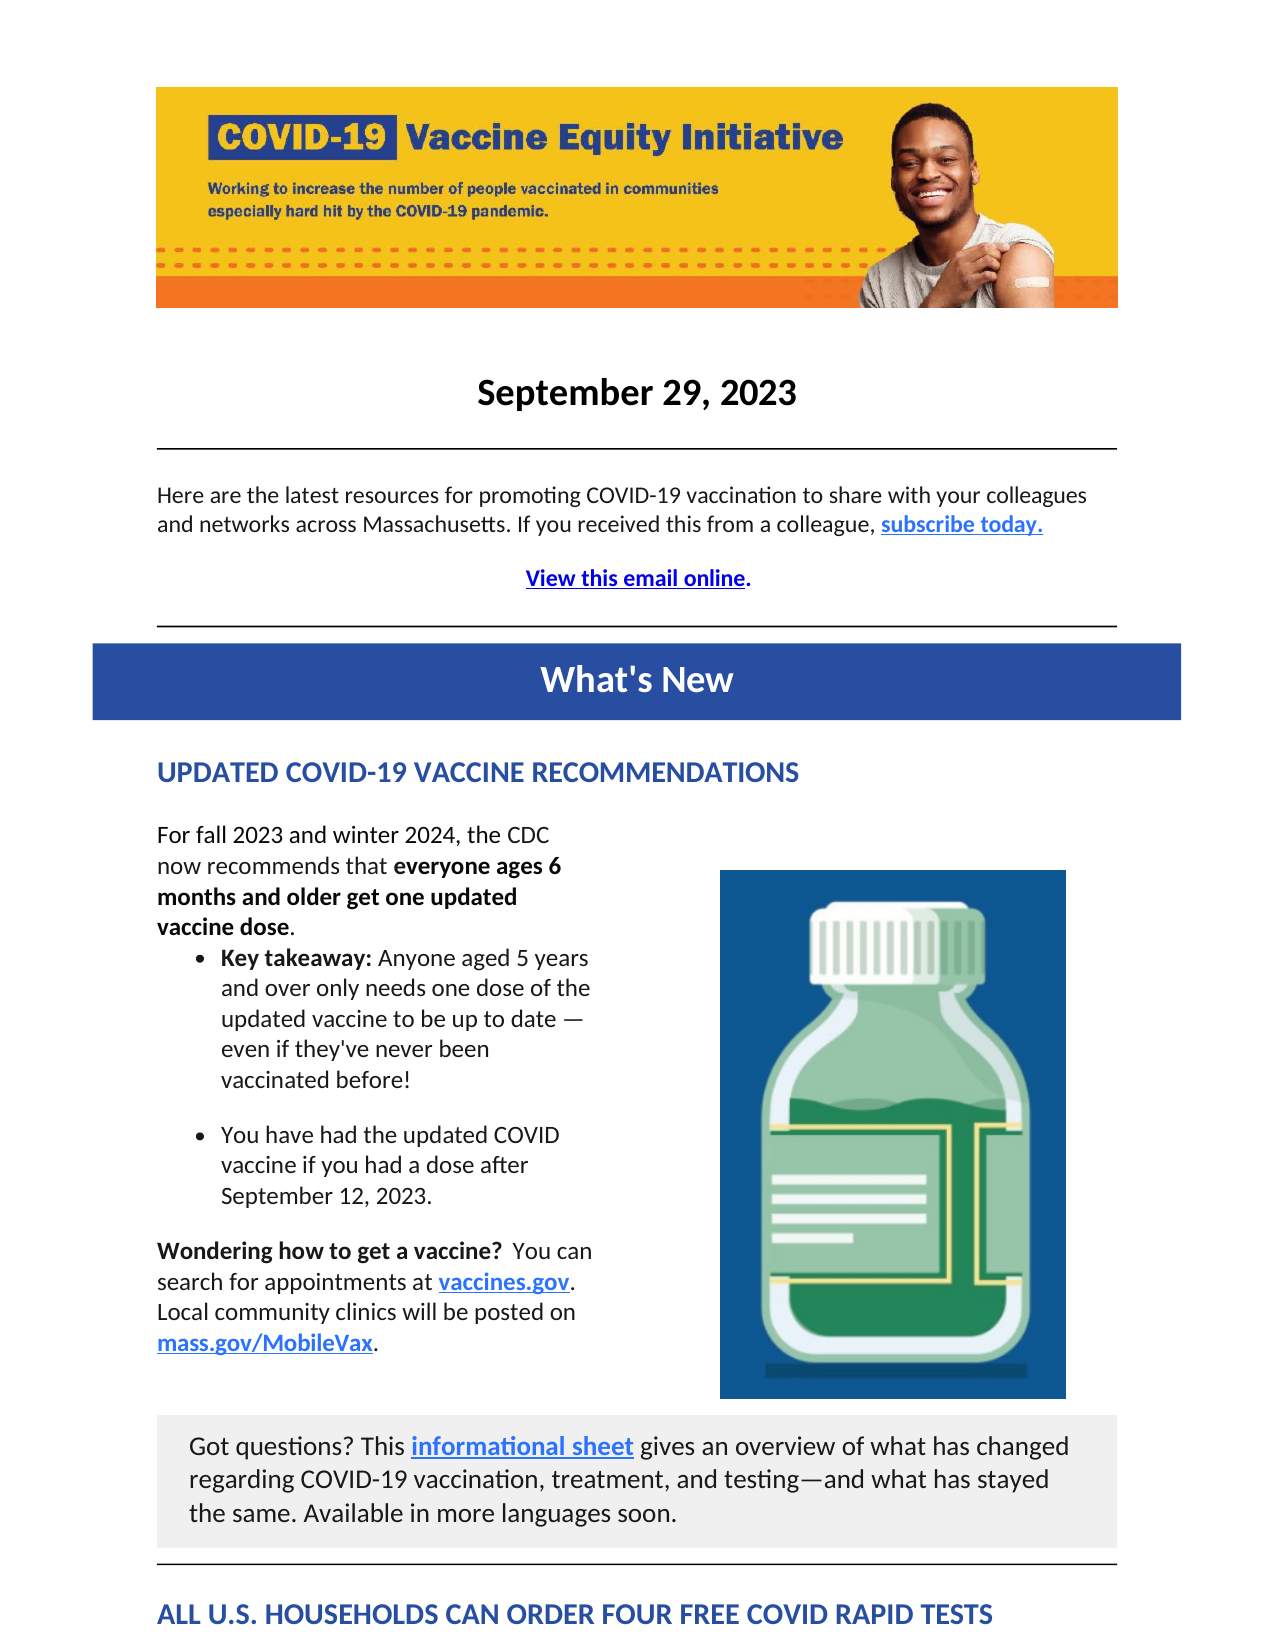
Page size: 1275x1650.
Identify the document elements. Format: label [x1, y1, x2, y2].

picture [156, 87, 1118, 308]
picture [720, 870, 1066, 1399]
